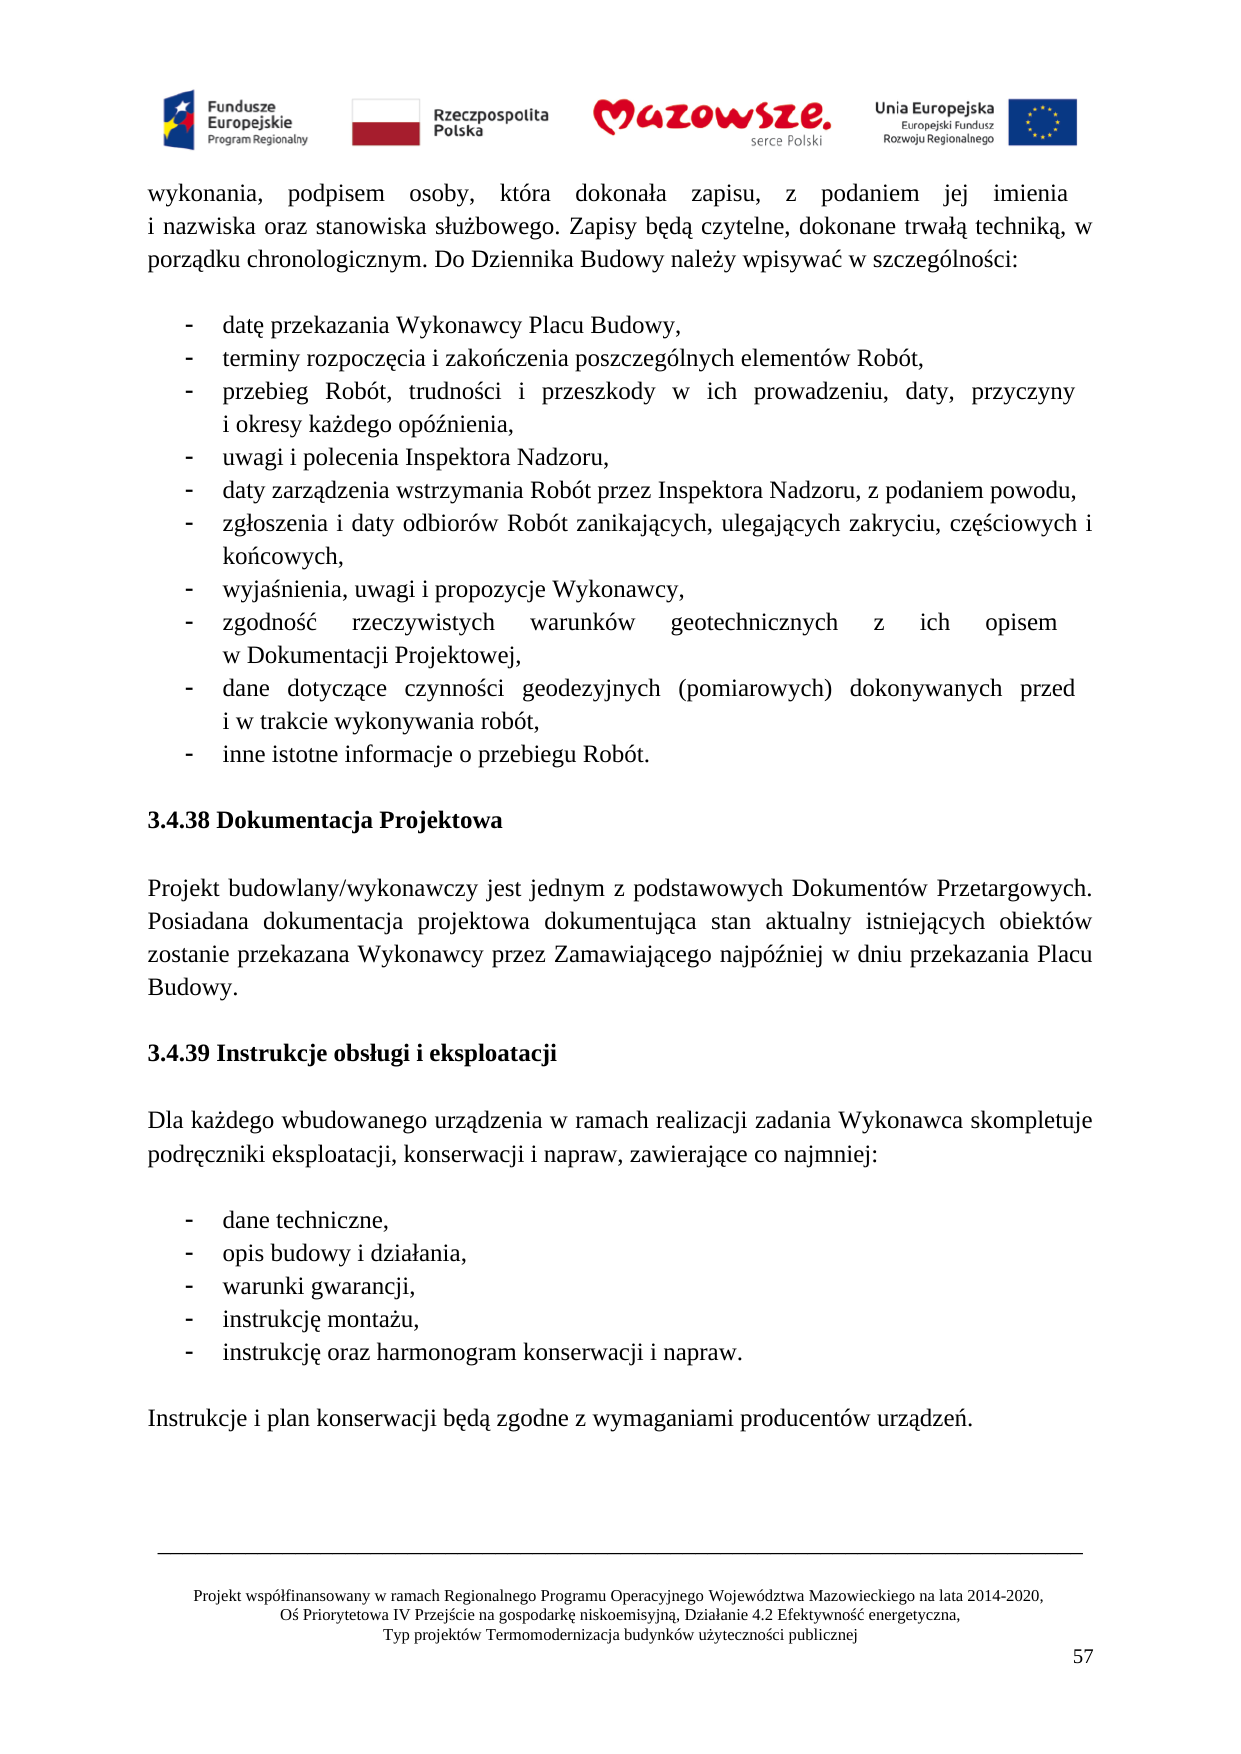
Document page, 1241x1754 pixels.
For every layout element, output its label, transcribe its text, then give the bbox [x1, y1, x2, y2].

list dane dotyczące czynności geodezyjnych (pomiarowych) dokonywanych przed i w trakcie wykonywania robót, [185, 673, 1093, 735]
list wyjaśnienia, uwagi i propozycje Wykonawcy, [185, 574, 1093, 603]
list opis budowy i działania, [185, 1238, 1093, 1266]
list datę przekazania Wykonawcy Placu Budowy, [185, 310, 1093, 339]
list terminy rozpoczęcia i zakończenia poszczególnych elementów Robót, [185, 343, 1093, 372]
text Instrukcje i plan konserwacji będą zgodne z wymaganiami producentów urządzeń. [147, 1403, 1093, 1432]
list daty zarządzenia wstrzymania Robót przez Inspektora Nadzoru, z podaniem powodu, [185, 475, 1093, 504]
subtitle 3.4.38 Dokumentacja Projektowa [147, 805, 1093, 834]
list uwagi i polecenia Inspektora Nadzoru, [185, 442, 1093, 471]
list warunki gwarancji, [185, 1271, 1093, 1299]
list zgodność rzeczywistych warunków geotechnicznych z ich opisem w Dokumentacji Projektowej, [185, 607, 1093, 669]
text Projekt budowlany/wykonawczy jest jednym z podstawowych Dokumentów Przetargowych. Posiadana dokumentacja projektowa dokumentująca stan aktualny istniejących obiektów zostanie przekazana Wykonawcy przez Zamawiającego najpóźniej w dniu przekazania Placu Budowy. [147, 873, 1093, 1001]
picture [148, 74, 1092, 166]
list instrukcję montażu, [185, 1304, 1093, 1332]
list zgłoszenia i daty odbiorów Robót zanikających, ulegających zakryciu, częściowych i końcowych, [185, 508, 1093, 570]
list instrukcję oraz harmonogram konserwacji i napraw. [185, 1337, 1093, 1366]
text Dla każdego wbudowanego urządzenia w ramach realizacji zadania Wykonawca skompletuje podręczniki eksploatacji, konserwacji i napraw, zawierające co najmniej: [147, 1106, 1093, 1167]
list dane techniczne, [185, 1205, 1093, 1233]
subtitle 3.4.39 Instrukcje obsługi i eksploatacji [147, 1038, 1093, 1067]
list przebieg Robót, trudności i przeszkody w ich prowadzeniu, daty, przyczyny i okresy każdego opóźnienia, [185, 376, 1093, 438]
list inne istotne informacje o przebiegu Robót. [185, 739, 1093, 768]
